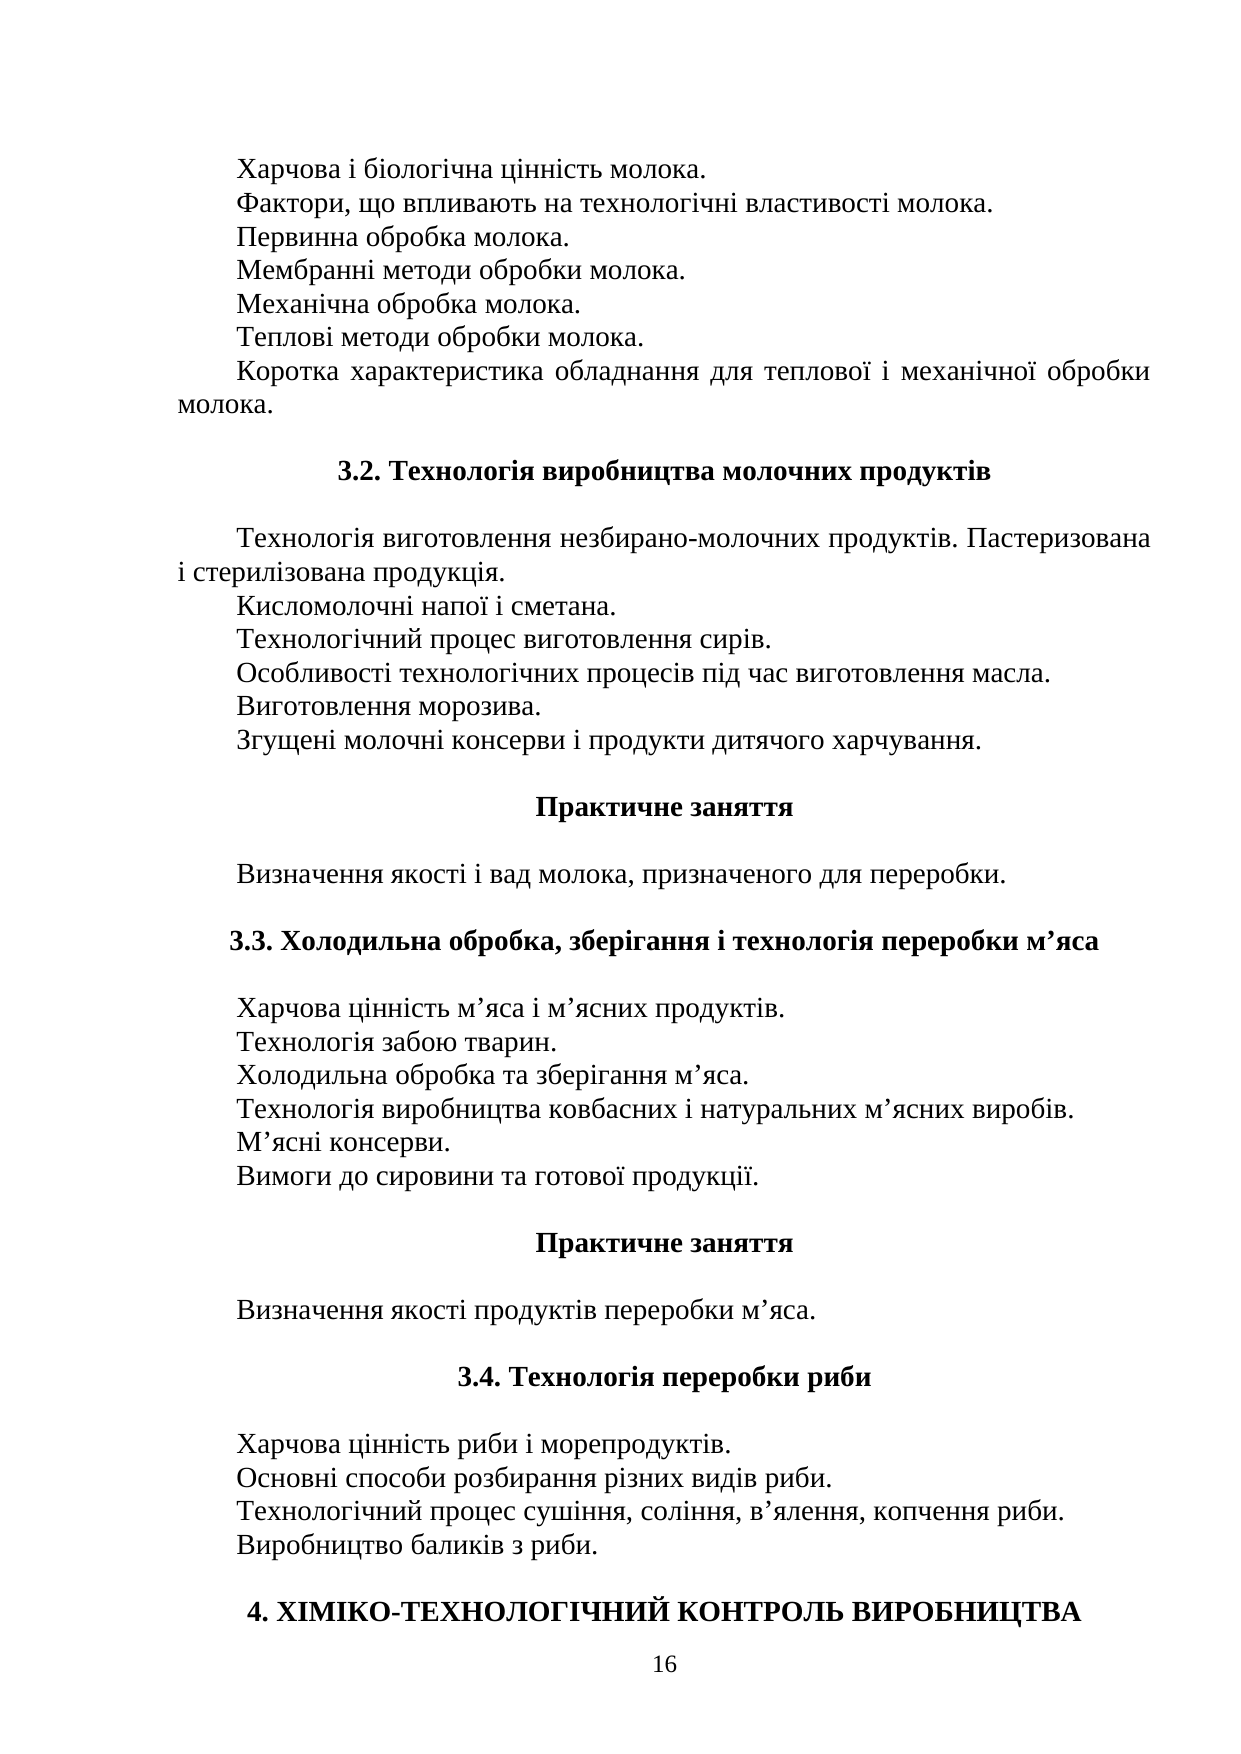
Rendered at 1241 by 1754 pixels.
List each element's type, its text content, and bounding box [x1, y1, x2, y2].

text Практичне заняття [177, 789, 1152, 822]
text Харчова цінність м’яса і м’ясних продуктів. [177, 990, 1152, 1024]
text Технологія забою тварин. [177, 1024, 1152, 1057]
text 3.2. Технологія виробництва молочних продуктів [177, 453, 1152, 487]
text Технологія виготовлення незбирано-молочних продуктів. Пастеризована і стерилізована продукція. [177, 521, 1152, 588]
text М’ясні консерви. [177, 1124, 1152, 1158]
text Технологічний процес виготовлення сирів. [177, 621, 1152, 655]
text Визначення якості продуктів переробки м’яса. [177, 1292, 1152, 1326]
text Технологія виробництва ковбасних і натуральних м’ясних виробів. [177, 1091, 1152, 1124]
text Виробництво баликів з риби. [177, 1527, 1152, 1560]
text Згущені молочні консерви і продукти дитячого харчування. [177, 722, 1152, 755]
text Особливості технологічних процесів під час виготовлення масла. [177, 655, 1152, 688]
text Практичне заняття [177, 1225, 1152, 1258]
text Холодильна обробка та зберігання м’яса. [177, 1057, 1152, 1091]
text Основні способи розбирання різних видів риби. [177, 1460, 1152, 1493]
text Первинна обробка молока. [177, 219, 1152, 252]
text Кисломолочні напої і сметана. [177, 588, 1152, 621]
text 3.4. Технологія переробки риби [177, 1359, 1152, 1393]
text Коротка характеристика обладнання для теплової і механічної обробки молока. [177, 353, 1152, 420]
text Визначення якості і вад молока, призначеного для переробки. [177, 856, 1152, 889]
text Механічна обробка молока. [177, 286, 1152, 319]
text 3.3. Холодильна обробка, зберігання і технологія переробки м’яса [177, 923, 1152, 957]
text Фактори, що впливають на технологічні властивості молока. [177, 185, 1152, 219]
text Харчова цінність риби і морепродуктів. [177, 1426, 1152, 1460]
text Харчова і біологічна цінність молока. [177, 152, 1152, 185]
text 4. ХІМІКО-ТЕХНОЛОГІЧНИЙ КОНТРОЛЬ ВИРОБНИЦТВА [177, 1594, 1152, 1627]
text Теплові методи обробки молока. [177, 319, 1152, 353]
text Виготовлення морозива. [177, 688, 1152, 722]
text Технологічний процес сушіння, соління, в’ялення, копчення риби. [177, 1493, 1152, 1527]
text Вимоги до сировини та готової продукції. [177, 1158, 1152, 1191]
text Мембранні методи обробки молока. [177, 252, 1152, 286]
